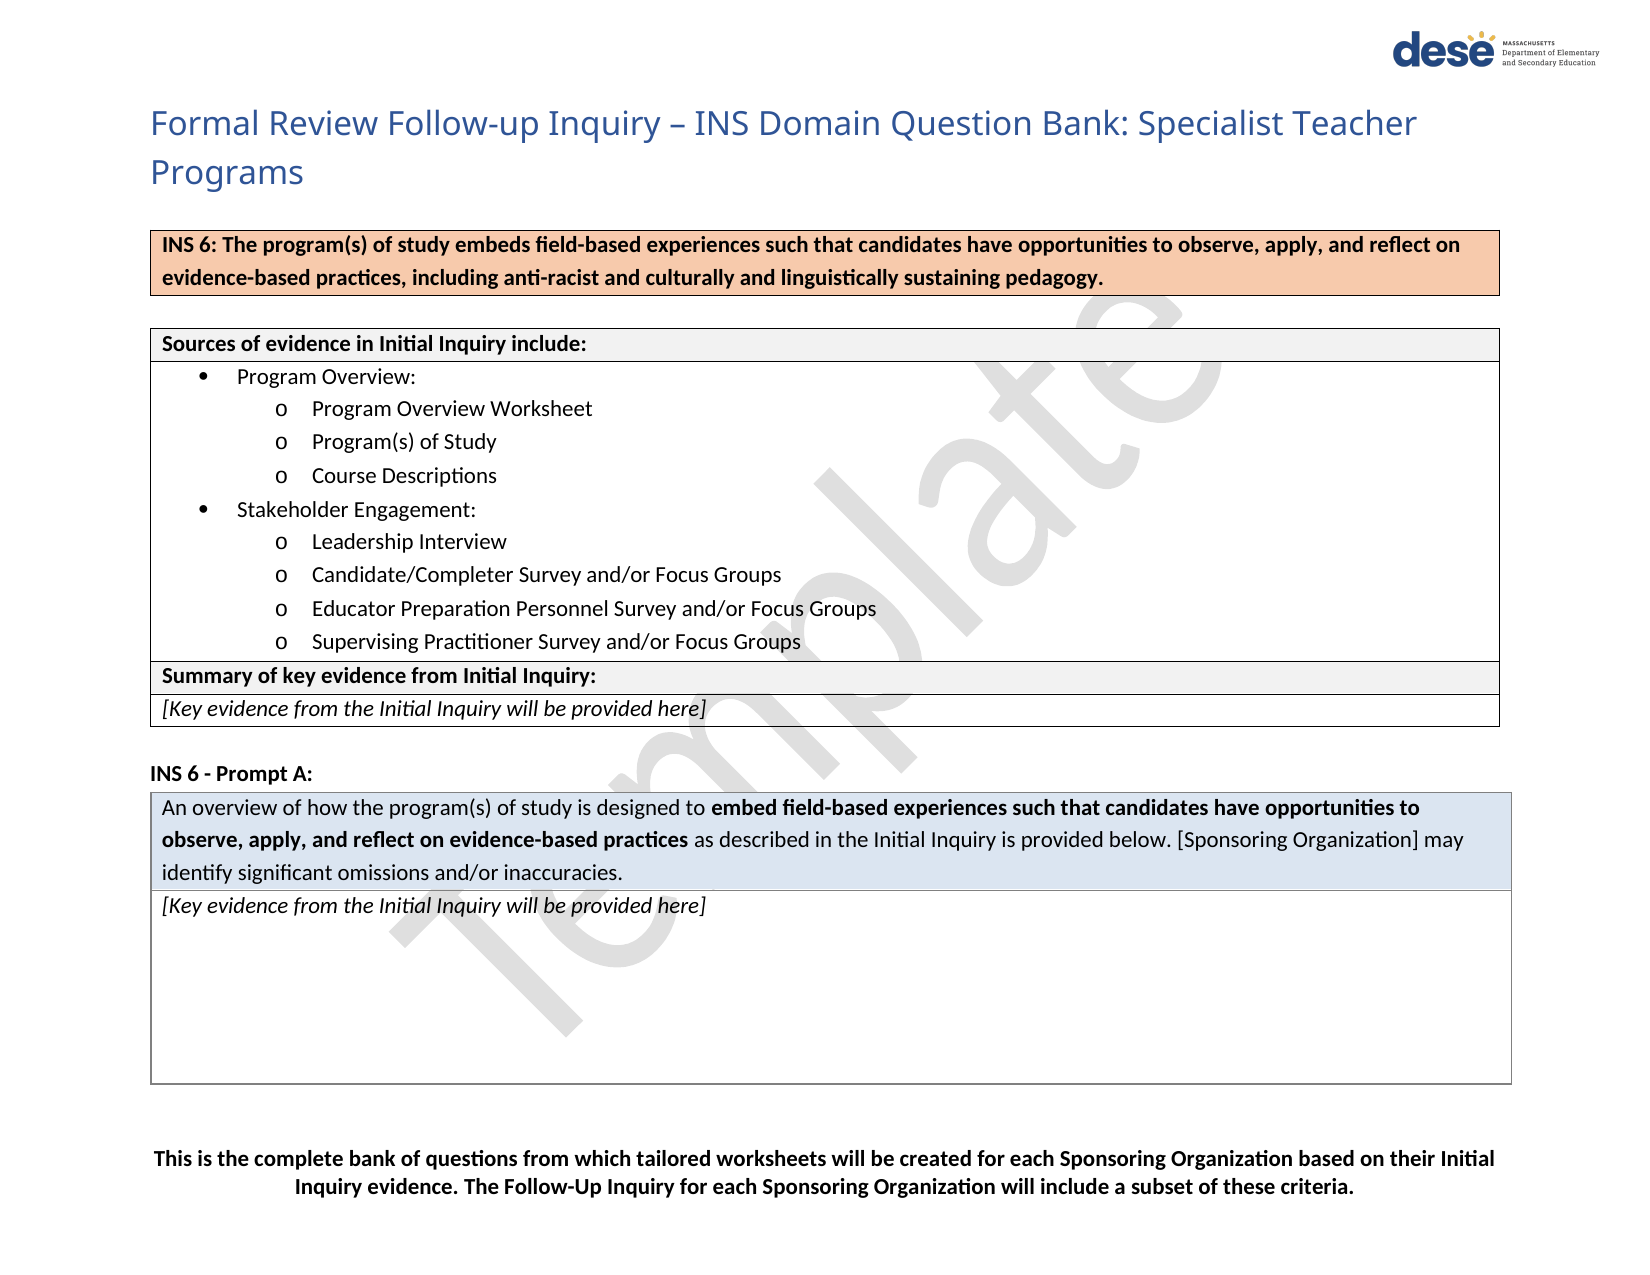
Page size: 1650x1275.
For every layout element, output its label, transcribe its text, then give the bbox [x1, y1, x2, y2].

table_cell Program Overview: Program Overview Worksheet Program(s) of Study Course Descriptions Stakeholder Engagement: Leadership Interview Candidate/Completer Survey and/or Focus Groups Educator Preparation Personnel Survey and/or Focus Groups Supervising Practitioner Survey and/or Focus Groups [151, 362, 1499, 661]
picture [1387, 20, 1604, 83]
table_cell Summary of key evidence from Initial Inquiry: [151, 662, 1499, 693]
table_header Sources of evidence in Initial Inquiry include: [151, 329, 1499, 361]
table_header INS 6: The program(s) of study embeds field-based experiences such that candidates have opportunities to observe, apply, and reflect on evidence-based practices, including anti-racist and culturally and linguistically sustaining pedagogy. [151, 231, 1499, 295]
text INS 6 - Prompt A: [150, 759, 1500, 788]
table_cell [Key evidence from the Initial Inquiry will be provided here] [152, 891, 1511, 1083]
table_header An overview of how the program(s) of study is designed to embed field-based experiences such that candidates have opportunities to observe, apply, and reflect on evidence-based practices as described in the Initial Inquiry is provided below. [Sponsoring Organization] may identify significant omissions and/or inaccuracies. [152, 793, 1511, 889]
table_cell [Key evidence from the Initial Inquiry will be provided here] [151, 695, 1499, 726]
